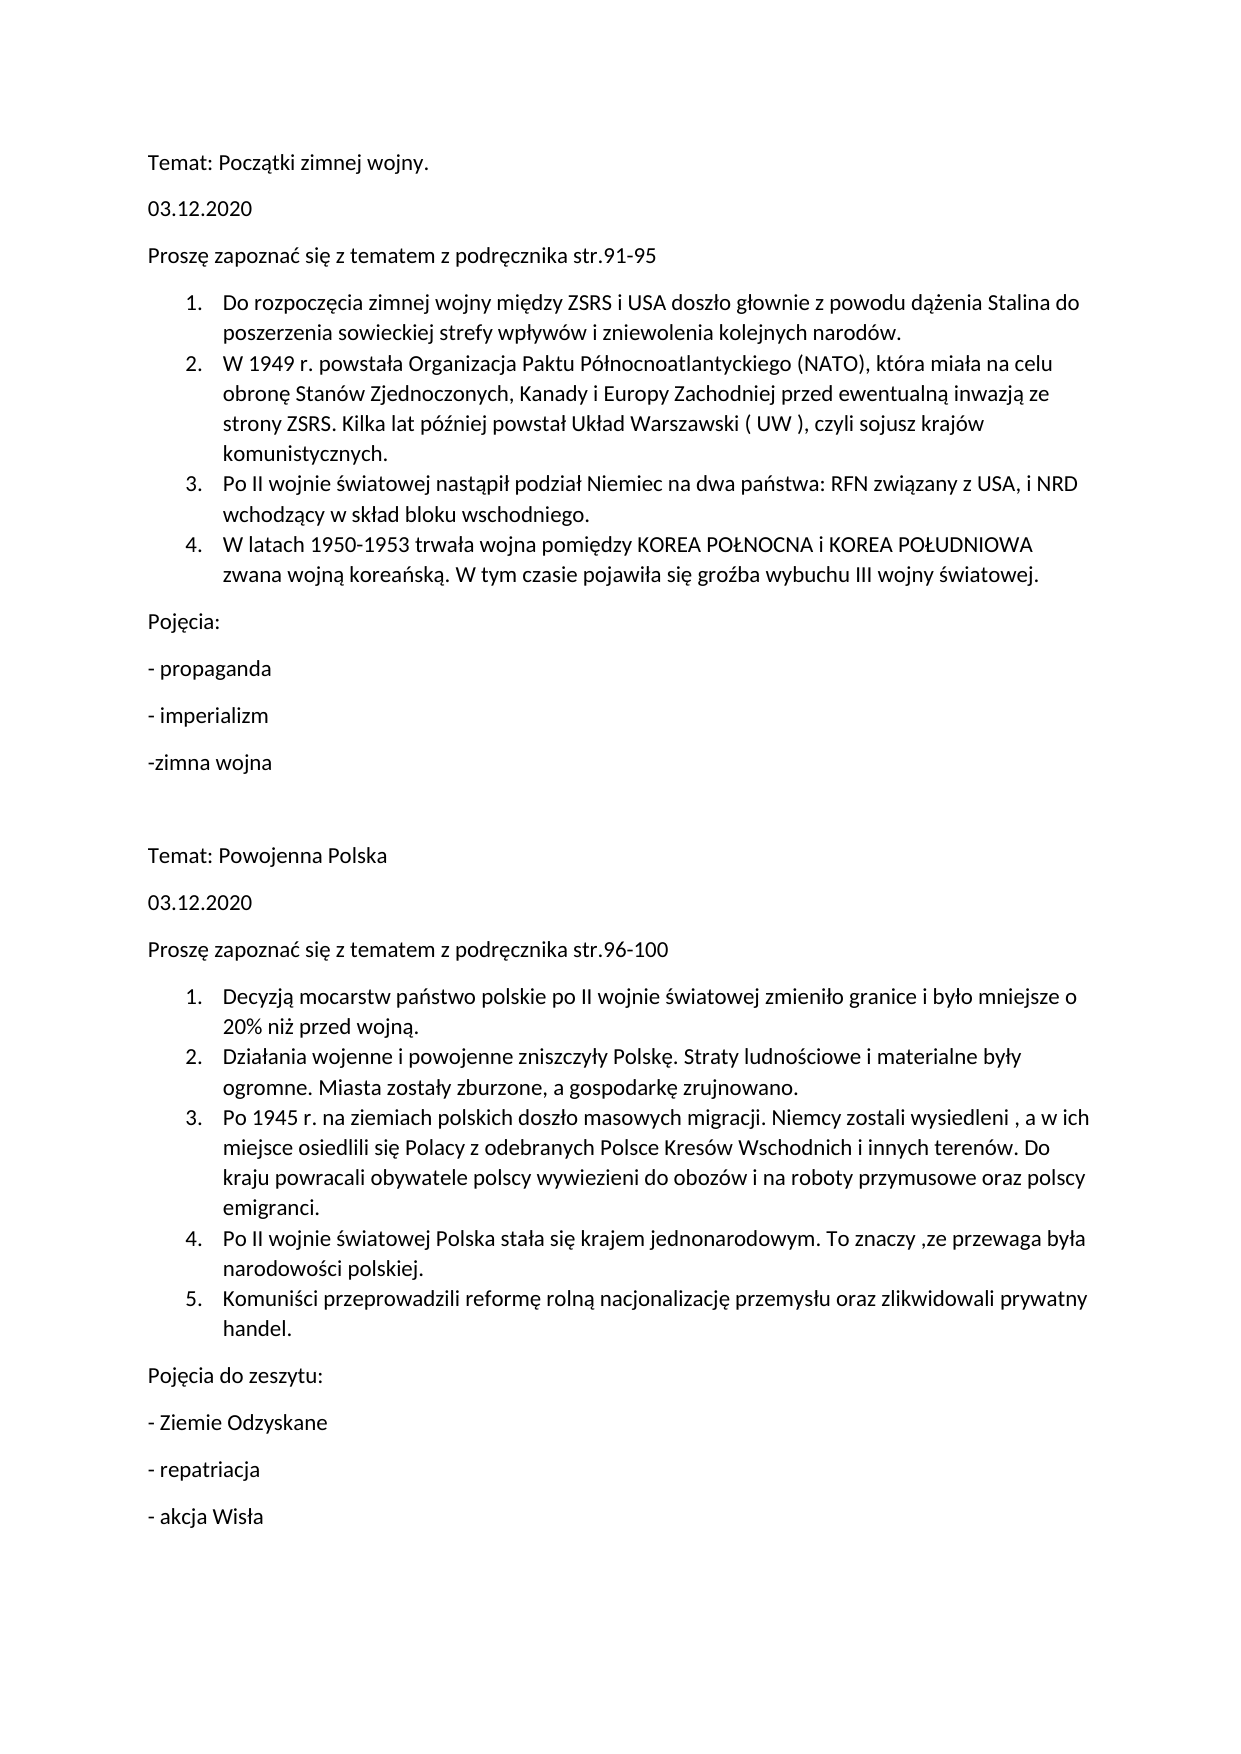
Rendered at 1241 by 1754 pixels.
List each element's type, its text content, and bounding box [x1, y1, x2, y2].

text Pojęcia do zeszytu: [148, 1361, 1093, 1389]
list Komuniści przeprowadzili reformę rolną nacjonalizację przemysłu oraz zlikwidowali prywatny handel. [185, 1284, 1093, 1342]
list W latach 1950-1953 trwała wojna pomiędzy KOREA POŁNOCNA i KOREA POŁUDNIOWA zwana wojną koreańską. W tym czasie pojawiła się groźba wybuchu III wojny światowej. [185, 530, 1093, 588]
list W 1949 r. powstała Organizacja Paktu Północnoatlantyckiego (NATO), która miała na celu obronę Stanów Zjednoczonych, Kanady i Europy Zachodniej przed ewentualną inwazją ze strony ZSRS. Kilka lat później powstał Układ Warszawski ( UW ), czyli sojusz krajów komunistycznych. [185, 349, 1093, 467]
text - akcja Wisła [148, 1502, 1093, 1530]
text 03.12.2020 [148, 194, 1093, 222]
list Do rozpoczęcia zimnej wojny między ZSRS i USA doszło głownie z powodu dążenia Stalina do poszerzenia sowieckiej strefy wpływów i zniewolenia kolejnych narodów. [185, 288, 1093, 346]
text -zimna wojna [148, 748, 1093, 776]
text Temat: Powojenna Polska [148, 841, 1093, 869]
text Temat: Początki zimnej wojny. [148, 148, 1093, 176]
text - repatriacja [148, 1455, 1093, 1483]
list Decyzją mocarstw państwo polskie po II wojnie światowej zmieniło granice i było mniejsze o 20% niż przed wojną. [185, 982, 1093, 1040]
text Proszę zapoznać się z tematem z podręcznika str.96-100 [148, 935, 1093, 963]
text - propaganda [148, 654, 1093, 682]
list Działania wojenne i powojenne zniszczyły Polskę. Straty ludnościowe i materialne były ogromne. Miasta zostały zburzone, a gospodarkę zrujnowano. [185, 1042, 1093, 1101]
text - Ziemie Odzyskane [148, 1408, 1093, 1436]
list Po 1945 r. na ziemiach polskich doszło masowych migracji. Niemcy zostali wysiedleni , a w ich miejsce osiedlili się Polacy z odebranych Polsce Kresów Wschodnich i innych terenów. Do kraju powracali obywatele polscy wywiezieni do obozów i na roboty przymusowe oraz polscy emigranci. [185, 1103, 1093, 1221]
text - imperializm [148, 701, 1093, 729]
text Proszę zapoznać się z tematem z podręcznika str.91-95 [148, 241, 1093, 269]
list Po II wojnie światowej Polska stała się krajem jednonarodowym. To znaczy ,ze przewaga była narodowości polskiej. [185, 1224, 1093, 1282]
list Po II wojnie światowej nastąpił podział Niemiec na dwa państwa: RFN związany z USA, i NRD wchodzący w skład bloku wschodniego. [185, 469, 1093, 528]
text Pojęcia: [148, 607, 1093, 635]
text 03.12.2020 [148, 888, 1093, 916]
